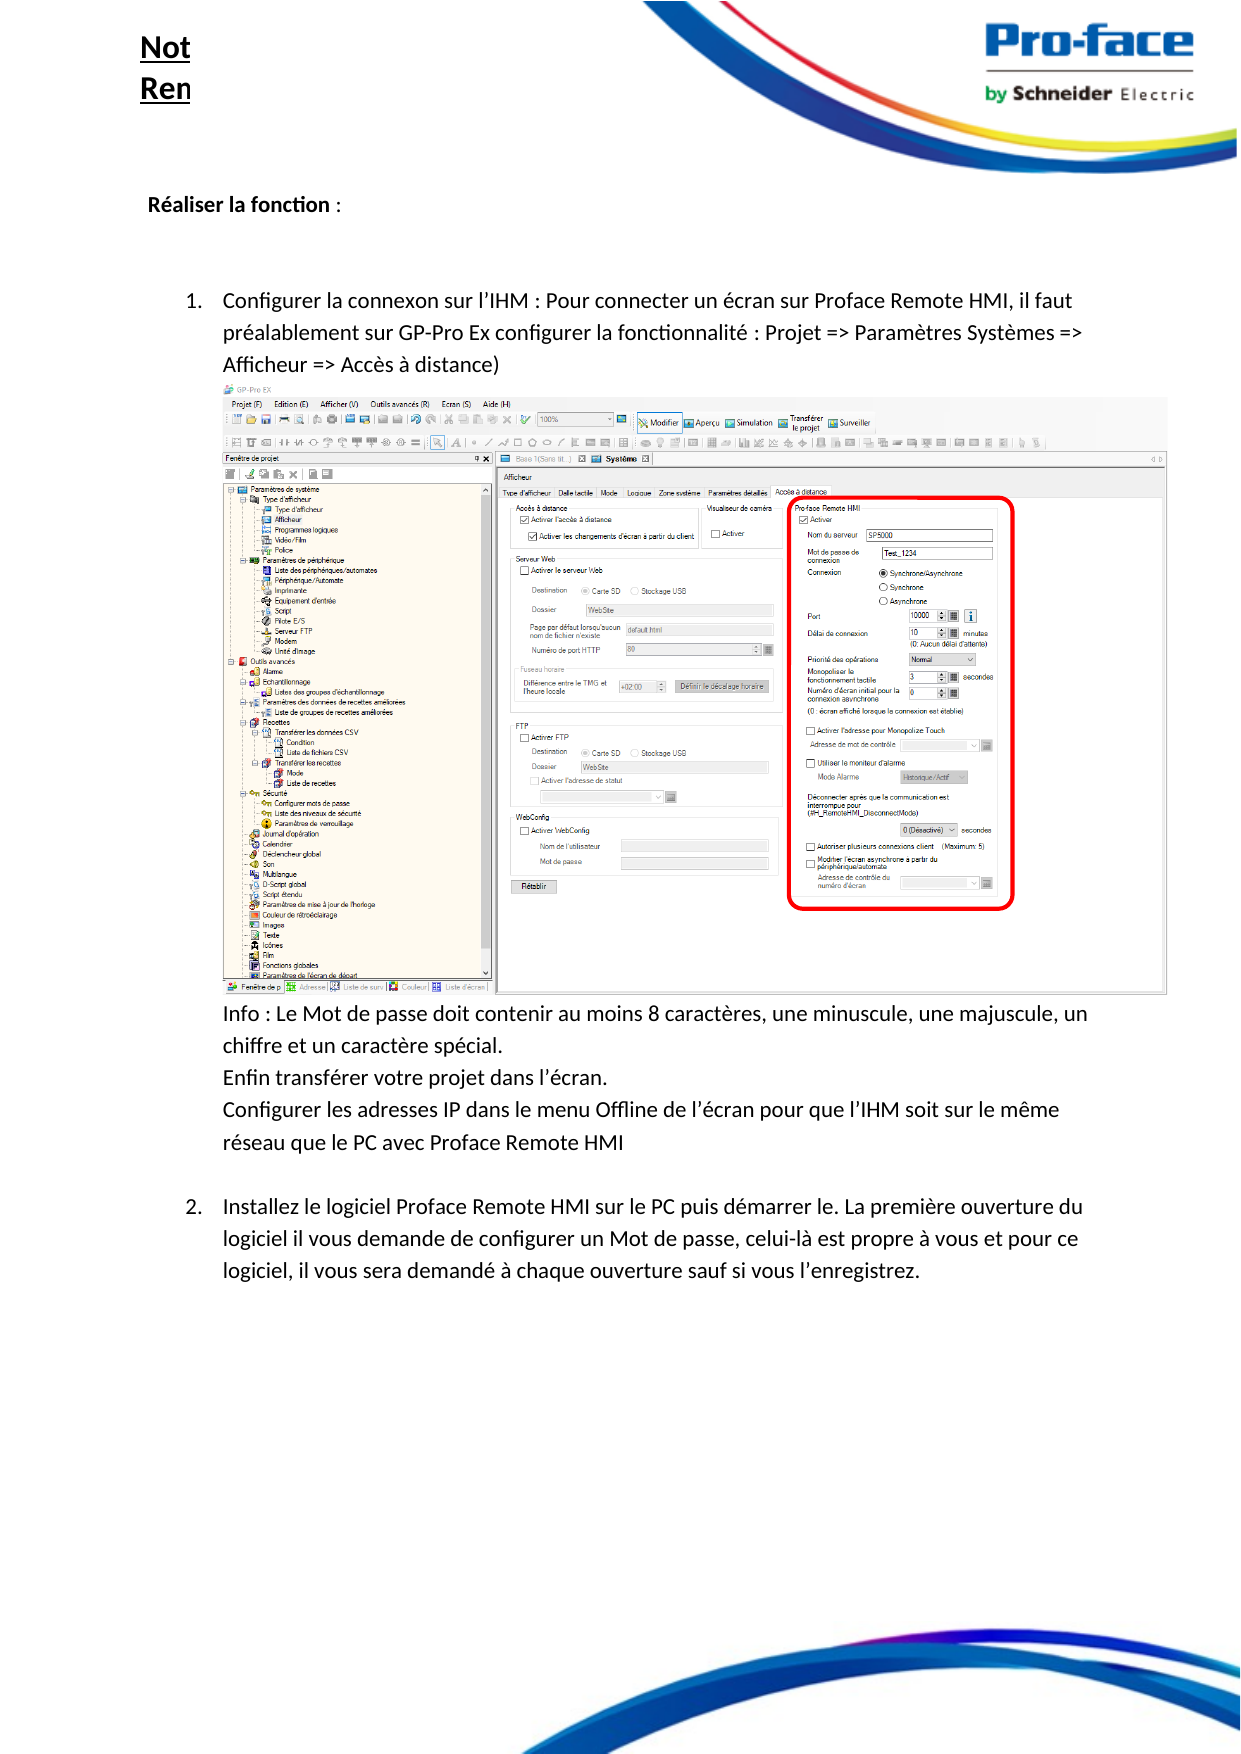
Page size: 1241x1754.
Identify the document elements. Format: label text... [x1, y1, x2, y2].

list Installez le logiciel Proface Remote HMI sur le PC puis démarrer le. La première ouverture du logiciel il vous demande de configurer un Mot de passe, celui-là est propre à vous et pour ce logiciel, il vous sera demandé à chaque ouverture sauf si vous l’enregistrez. [185, 1192, 1093, 1284]
text Réaliser la fonction : [148, 129, 1093, 218]
picture [190, 1, 1237, 173]
picture [458, 1621, 1241, 1754]
list Info : Le Mot de passe doit contenir au moins 8 caractères, une minuscule, une majuscule, un chiffre et un caractère spécial. [223, 999, 1093, 1059]
list Enfin transférer votre projet dans l’écran. [223, 1063, 1093, 1091]
list Configurer les adresses IP dans le menu Offline de l’écran pour que l’IHM soit sur le même réseau que le PC avec Proface Remote HMI [223, 1095, 1093, 1156]
picture [222, 382, 1168, 995]
